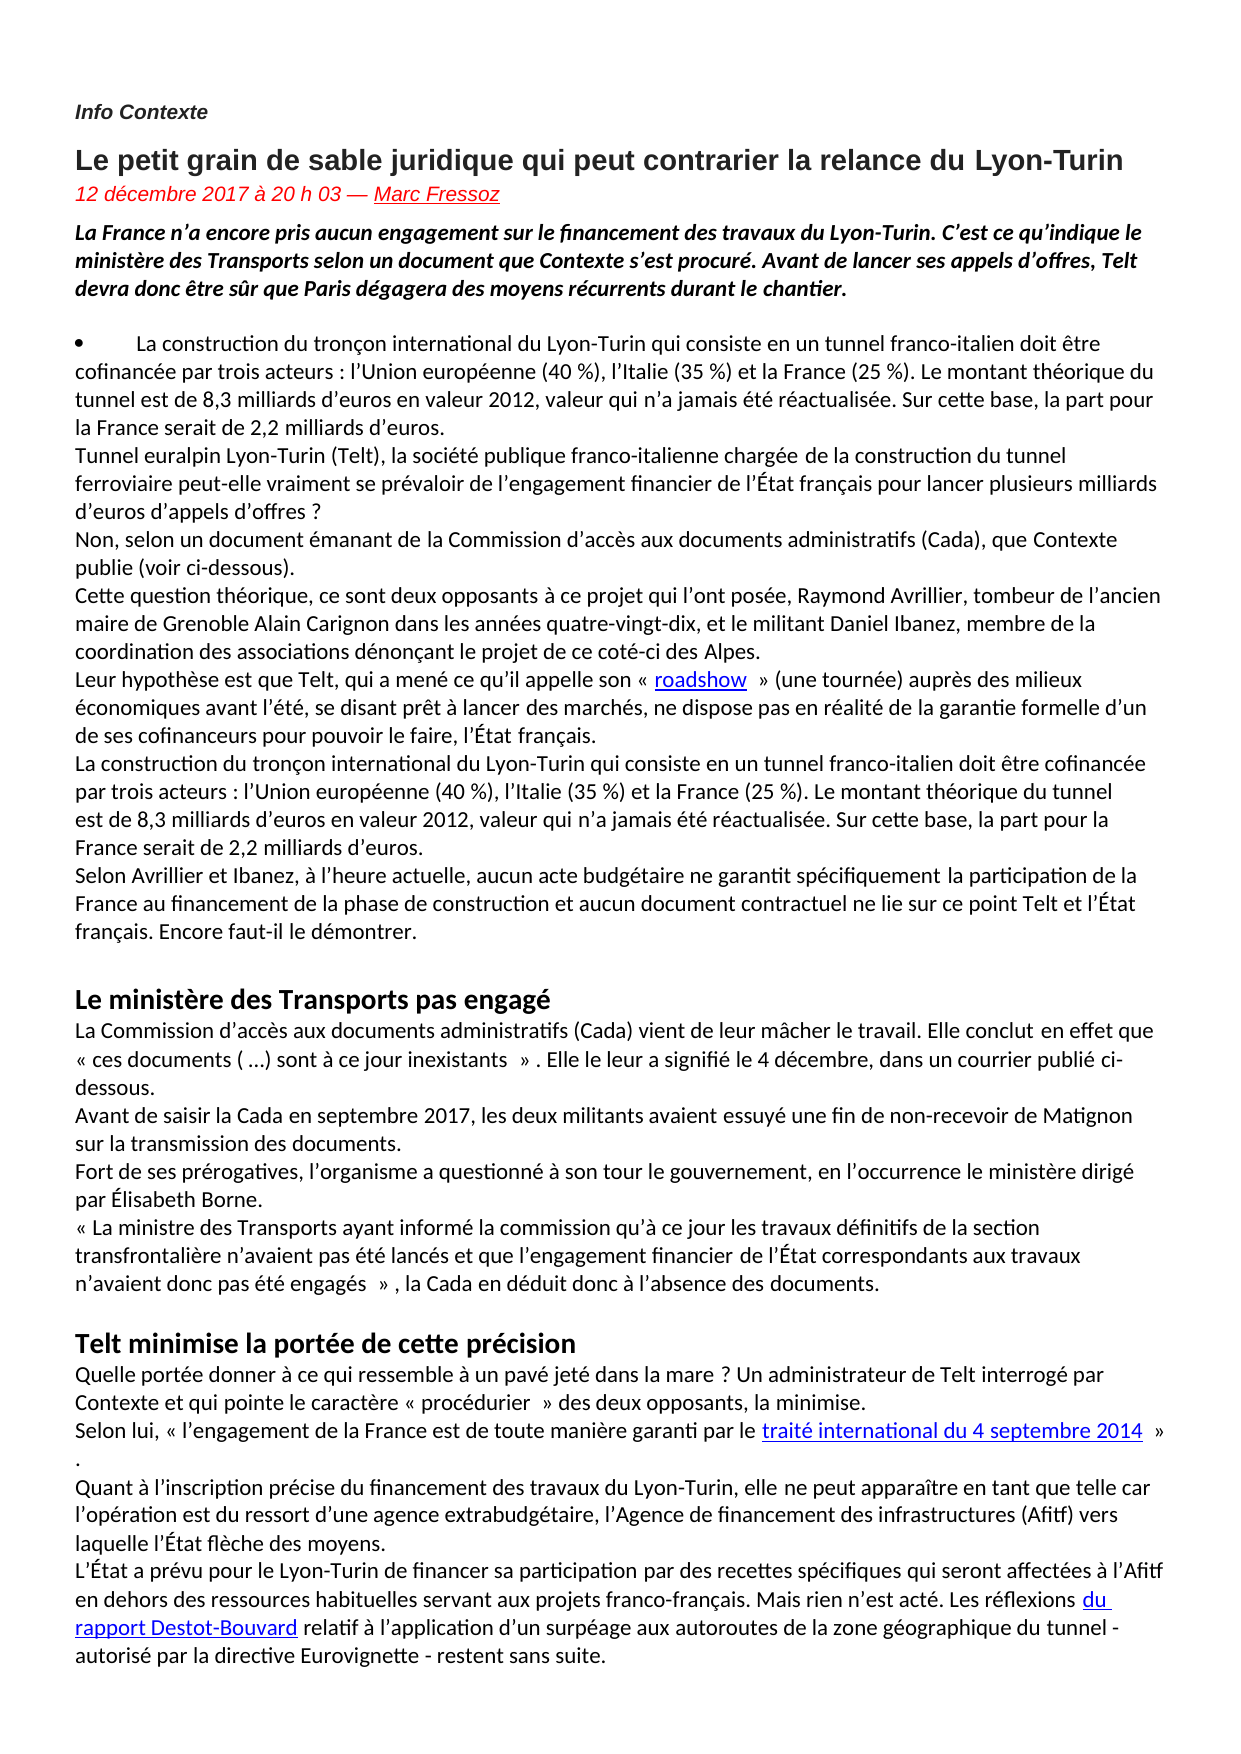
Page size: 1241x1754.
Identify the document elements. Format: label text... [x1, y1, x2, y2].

text La France n’a encore pris aucun engagement sur le financement des travaux du Lyon-Turin. C’est ce qu’indique le ministère des Transports selon un document que Contexte s’est procuré. Avant de lancer ses appels d’offres, Telt devra donc être sûr que Paris dégagera des moyens récurrents durant le chantier. [75, 218, 1165, 303]
text La Commission d’accès aux documents administratifs (Cada) vient de leur mâcher le travail. Elle conclut en effet que « ces documents ( …) sont à ce jour inexistants » . Elle le leur a signifié le 4 décembre, dans un courrier publié ci-dessous. [75, 1017, 1165, 1101]
text Leur hypothèse est que Telt, qui a mené ce qu’il appelle son « roadshow » (une tournée) auprès des milieux économiques avant l’été, se disant prêt à lancer des marchés, ne dispose pas en réalité de la garantie formelle d’un de ses cofinanceurs pour pouvoir le faire, l’État français. [75, 665, 1165, 749]
text Le petit grain de sable juridique qui peut contrarier la relance du Lyon-Turin 12 décembre 2017 à 20 h 03 — Marc Fressoz [75, 142, 1165, 206]
text Le ministère des Transports pas engagé [75, 981, 1165, 1017]
text La construction du tronçon international du Lyon-Turin qui consiste en un tunnel franco-italien doit être cofinancée par trois acteurs : l’Union européenne (40 %), l’Italie (35 %) et la France (25 %). Le montant théorique du tunnel est de 8,3 milliards d’euros en valeur 2012, valeur qui n’a jamais été réactualisée. Sur cette base, la part pour la France serait de 2,2 milliards d’euros. [75, 749, 1165, 861]
text L’État a prévu pour le Lyon-Turin de financer sa participation par des recettes spécifiques qui seront affectées à l’Afitf en dehors des ressources habituelles servant aux projets franco-français. Mais rien n’est acté. Les réflexions du rapport Destot-Bouvard relatif à l’application d’un surpéage aux autoroutes de la zone géographique du tunnel - autorisé par la directive Eurovignette - restent sans suite. [75, 1557, 1165, 1669]
text Quant à l’inscription précise du financement des travaux du Lyon-Turin, elle ne peut apparaître en tant que telle car l’opération est du ressort d’une agence extrabudgétaire, l’Agence de financement des infrastructures (Afitf) vers laquelle l’État flèche des moyens. [75, 1473, 1165, 1557]
text Cette question théorique, ce sont deux opposants à ce projet qui l’ont posée, Raymond Avrillier, tombeur de l’ancien maire de Grenoble Alain Carignon dans les années quatre-vingt-dix, et le militant Daniel Ibanez, membre de la coordination des associations dénonçant le projet de ce coté-ci des Alpes. [75, 581, 1165, 665]
text Info Contexte [75, 94, 1165, 124]
text Quelle portée donner à ce qui ressemble à un pavé jeté dans la mare ? Un administrateur de Telt interrogé par Contexte et qui pointe le caractère « procédurier » des deux opposants, la minimise. [75, 1361, 1165, 1417]
text Fort de ses prérogatives, l’organisme a questionné à son tour le gouvernement, en l’occurrence le ministère dirigé par Élisabeth Borne. [75, 1157, 1165, 1213]
text Telt minimise la portée de cette précision [75, 1325, 1165, 1361]
text  La construction du tronçon international du Lyon-Turin qui consiste en un tunnel franco-italien doit être cofinancée par trois acteurs : l’Union européenne (40 %), l’Italie (35 %) et la France (25 %). Le montant théorique du tunnel est de 8,3 milliards d’euros en valeur 2012, valeur qui n’a jamais été réactualisée. Sur cette base, la part pour la France serait de 2,2 milliards d’euros. [75, 329, 1165, 441]
text Avant de saisir la Cada en septembre 2017, les deux militants avaient essuyé une fin de non-recevoir de Matignon sur la transmission des documents. [75, 1101, 1165, 1157]
text Selon Avrillier et Ibanez, à l’heure actuelle, aucun acte budgétaire ne garantit spécifiquement la participation de la France au financement de la phase de construction et aucun document contractuel ne lie sur ce point Telt et l’État français. Encore faut-il le démontrer. [75, 861, 1165, 945]
text « La ministre des Transports ayant informé la commission qu’à ce jour les travaux définitifs de la section transfrontalière n’avaient pas été lancés et que l’engagement financier de l’État correspondants aux travaux n’avaient donc pas été engagés » , la Cada en déduit donc à l’absence des documents. [75, 1213, 1165, 1297]
text Selon lui, « l’engagement de la France est de toute manière garanti par le traité international du 4 septembre 2014 » . [75, 1417, 1165, 1473]
text Tunnel euralpin Lyon-Turin (Telt), la société publique franco-italienne chargée de la construction du tunnel ferroviaire peut-elle vraiment se prévaloir de l’engagement financier de l’État français pour lancer plusieurs milliards d’euros d’appels d’offres ? [75, 441, 1165, 525]
text Non, selon un document émanant de la Commission d’accès aux documents administratifs (Cada), que Contexte publie (voir ci-dessous). [75, 525, 1165, 581]
